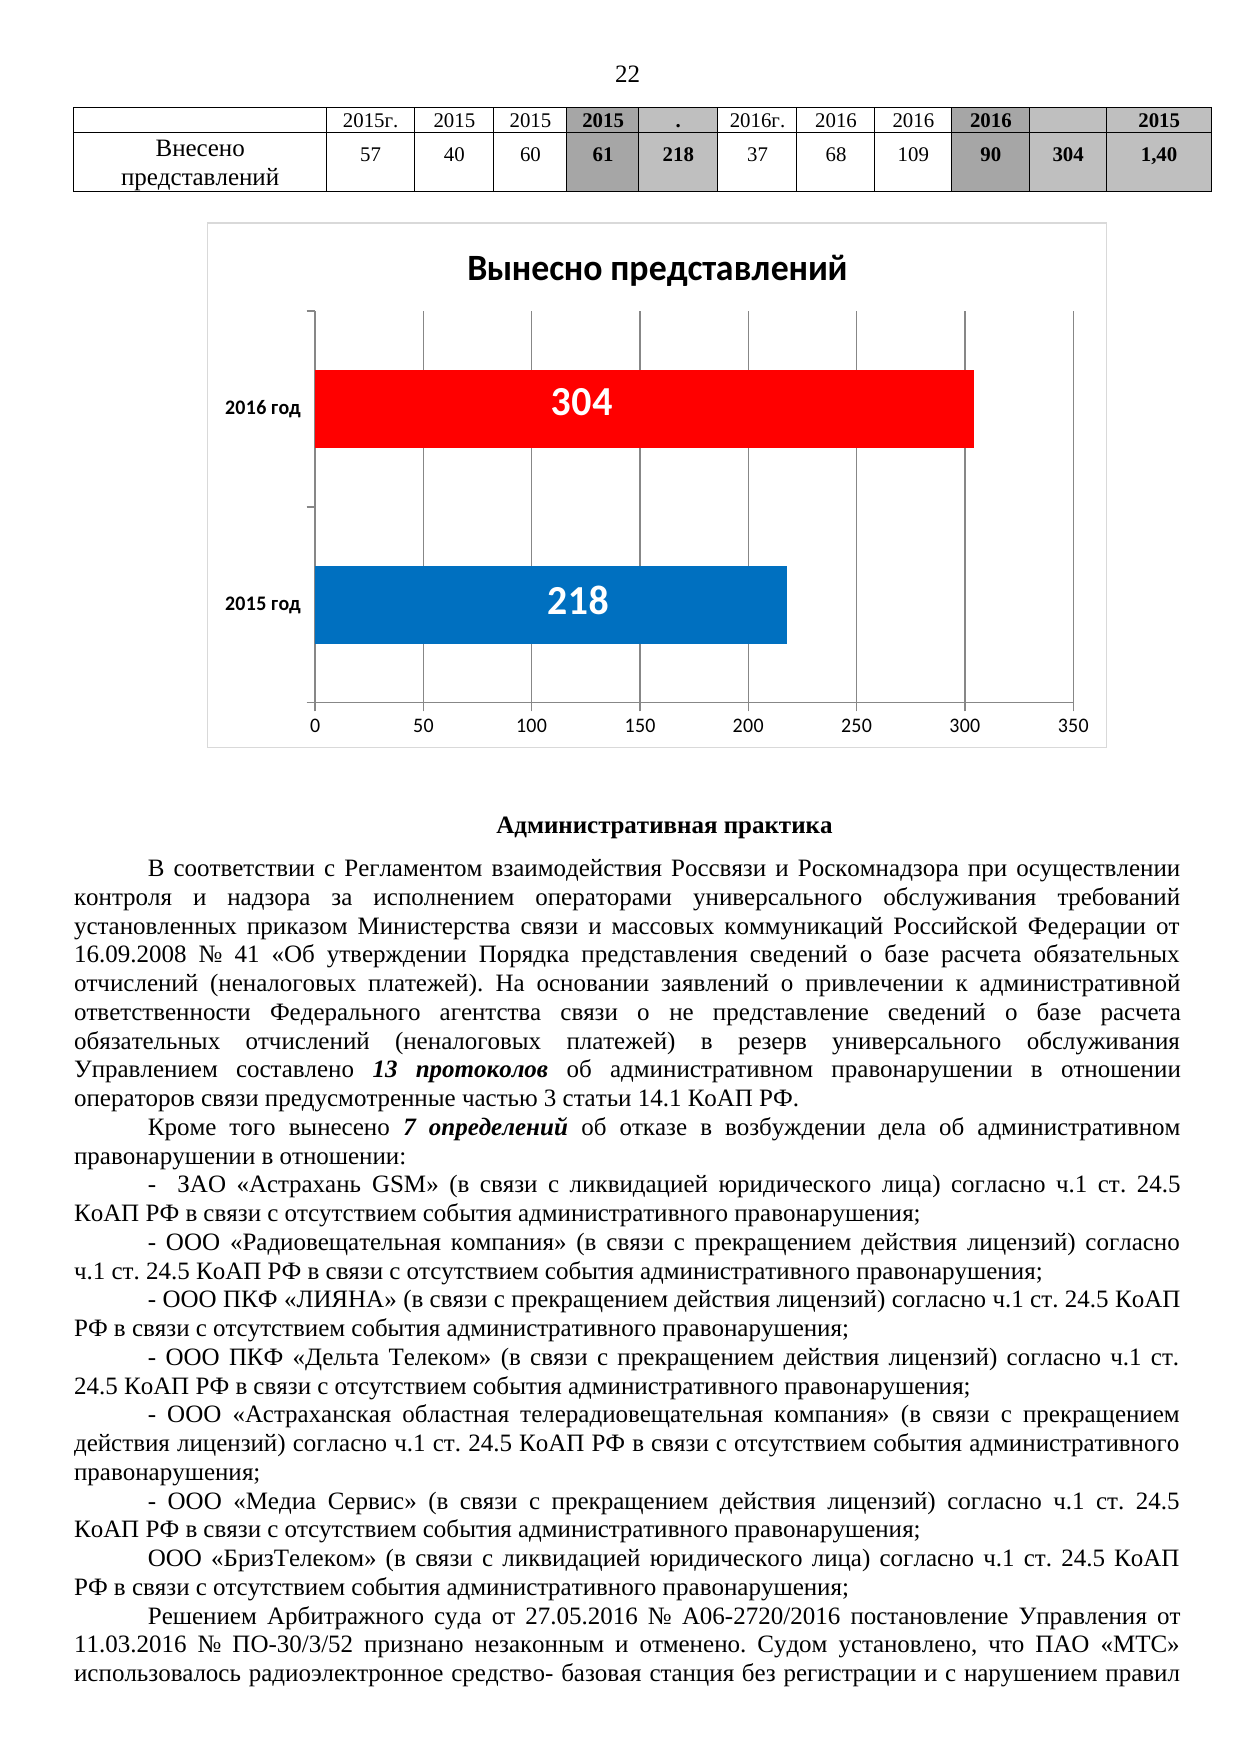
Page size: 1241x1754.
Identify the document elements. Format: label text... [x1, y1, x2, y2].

table_header 3 кв. 2015 [494, 108, 566, 132]
text - ЗАО «Астрахань GSM» (в связи с ликвидацией юридического лица) согласно ч.1 ст. 24.5 КоАП РФ в связи с отсутствием события административного правонарушения; [74, 1169, 1181, 1227]
table_header 2 кв. 2015 [415, 108, 493, 132]
table_cell 60 [494, 133, 566, 191]
table_cell 109 [875, 133, 951, 191]
table_cell 37 [718, 133, 796, 191]
table_header 2015г. [639, 108, 717, 132]
text Кроме того вынесено 7 определений об отказе в возбуждении дела об административном правонарушении в отношении: [74, 1112, 1181, 1169]
table_header 2016 к 2015 [1107, 108, 1211, 132]
text В соответствии с Регламентом взаимодействия Россвязи и Роскомнадзора при осуществлении контроля и надзора за исполнением операторами универсального обслуживания требований установленных приказом Министерства связи и массовых коммуникаций Российской Федерации от 16.09.2008 № 41 «Об утверждении Порядка представления сведений о базе расчета обязательных отчислений (неналоговых платежей). На основании заявлений о привлечении к административной ответственности Федерального агентства связи о не представление сведений о базе расчета обязательных отчислений (неналоговых платежей) в резерв универсального обслуживания Управлением составлено 13 протоколов об административном правонарушении в отношении операторов связи предусмотренные частью 3 статьи 14.1 КоАП РФ. [74, 853, 1181, 1112]
table_header 4 кв. 2016 [952, 108, 1029, 132]
table_cell 40 [415, 133, 493, 191]
table_header [74, 108, 326, 132]
table_cell 57 [327, 133, 414, 191]
table_cell 218 [639, 133, 717, 191]
table_header 2 кв. 2016 [797, 108, 874, 132]
table_cell 304 [1030, 133, 1106, 191]
table_header 2016 [1030, 108, 1106, 132]
text ООО «БризТелеком» (в связи с ликвидацией юридического лица) согласно ч.1 ст. 24.5 КоАП РФ в связи с отсутствием события административного правонарушения; [74, 1543, 1181, 1601]
text - ООО ПКФ «ЛИЯНА» (в связи с прекращением действия лицензий) согласно ч.1 ст. 24.5 КоАП РФ в связи с отсутствием события административного правонарушения; [74, 1284, 1181, 1342]
table_header 1 кв. 2016г. [718, 108, 796, 132]
table_cell 90 [952, 133, 1029, 191]
table_header 3 кв. 2016 [875, 108, 951, 132]
text - ООО «Радиовещательная компания» (в связи с прекращением действия лицензий) согласно ч.1 ст. 24.5 КоАП РФ в связи с отсутствием события административного правонарушения; [74, 1227, 1181, 1284]
table_cell 68 [797, 133, 874, 191]
table_cell Внесено представлений [74, 133, 326, 191]
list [74, 1601, 1181, 1687]
table_cell 1,40 [1107, 133, 1211, 191]
table_cell 61 [567, 133, 638, 191]
text - ООО ПКФ «Дельта Телеком» (в связи с прекращением действия лицензий) согласно ч.1 ст. 24.5 КоАП РФ в связи с отсутствием события административного правонарушения; [74, 1342, 1181, 1399]
text - ООО «Медиа Сервис» (в связи с прекращением действия лицензий) согласно ч.1 ст. 24.5 КоАП РФ в связи с отсутствием события административного правонарушения; [74, 1486, 1181, 1543]
text Административная практика [74, 810, 1181, 839]
table_header 1 кв. 2015г. [327, 108, 414, 132]
table_header 4 кв. 2015 [567, 108, 638, 132]
text - ООО «Астраханская областная телерадиовещательная компания» (в связи с прекращением действия лицензий) согласно ч.1 ст. 24.5 КоАП РФ в связи с отсутствием события административного правонарушения; [74, 1399, 1181, 1486]
